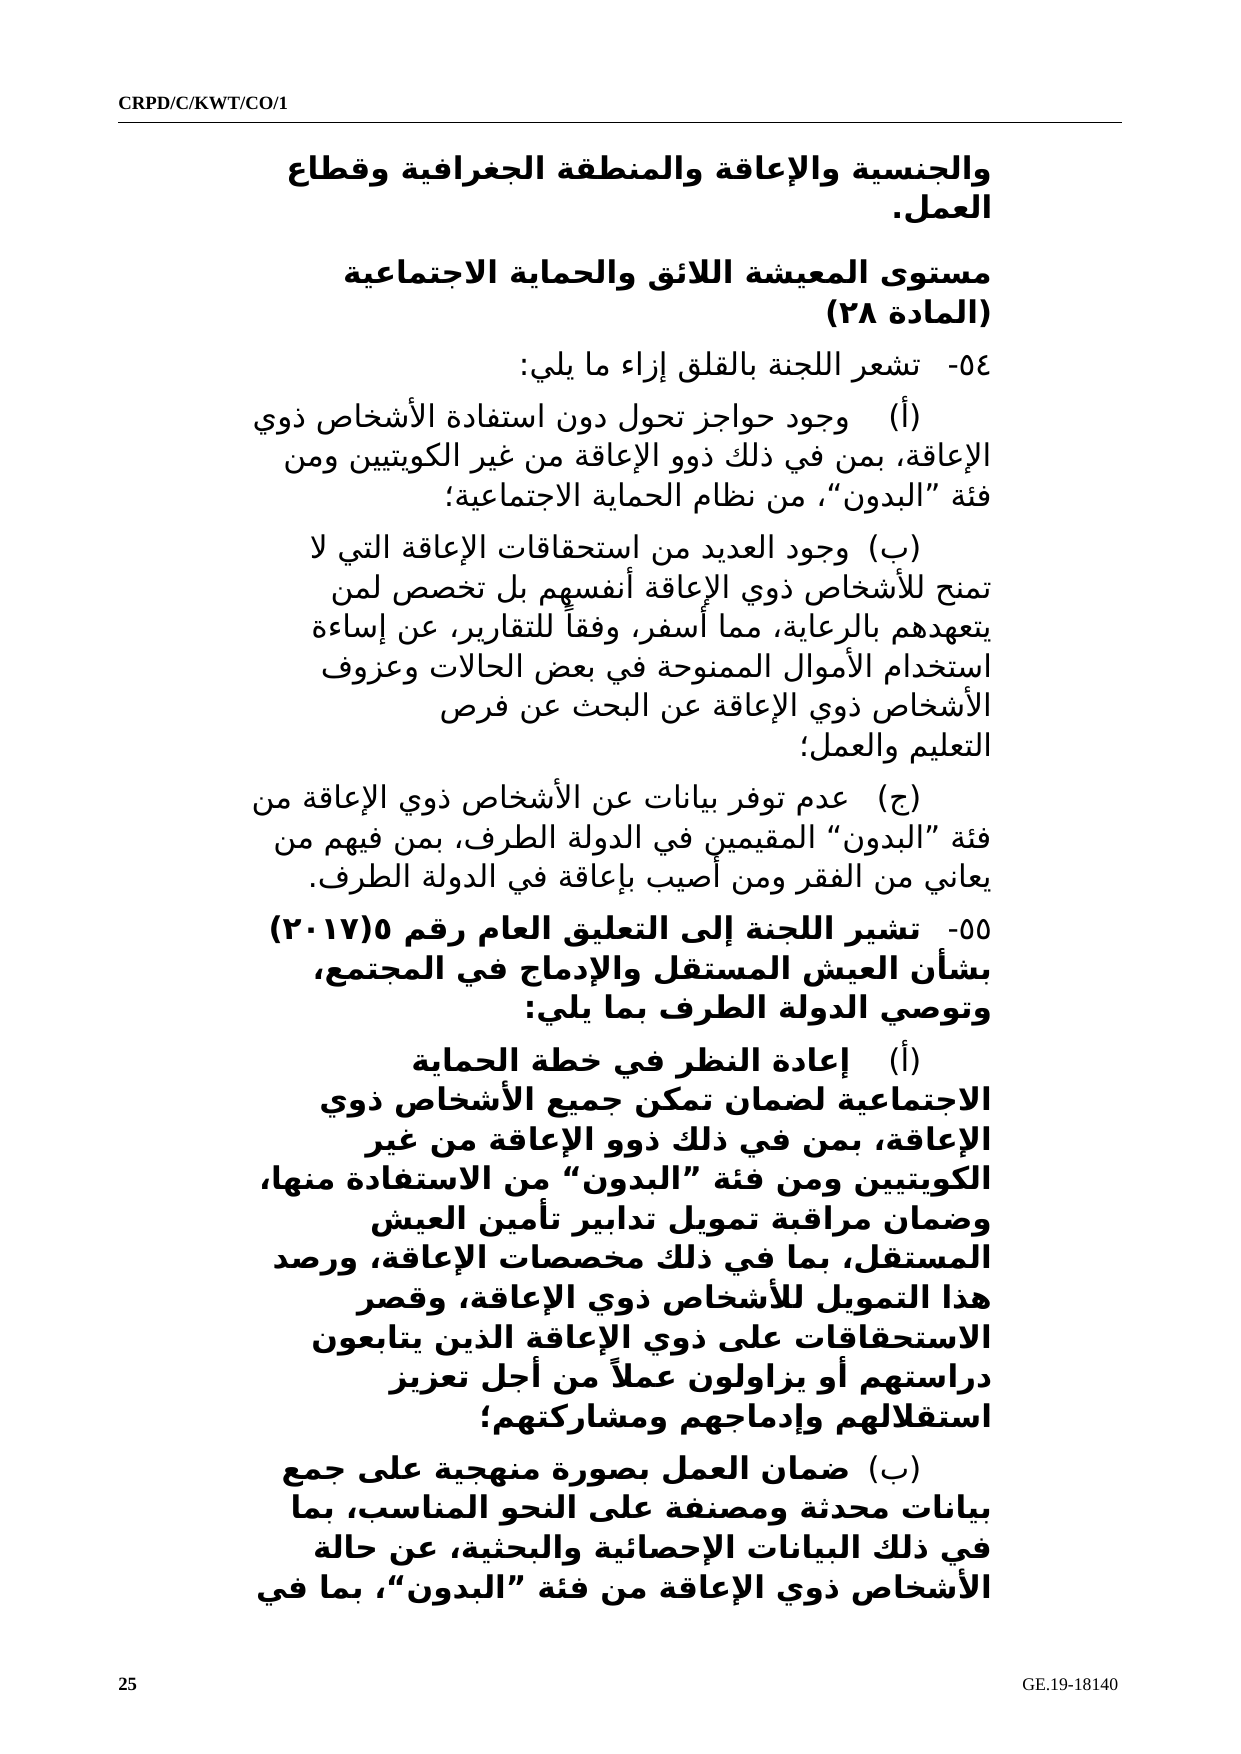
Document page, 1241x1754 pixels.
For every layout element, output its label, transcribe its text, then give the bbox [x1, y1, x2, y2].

text (ج) عدم توفر بيانات عن الأشخاص ذوي الإعاقة من فئة ”البدون“ المقيمين في الدولة الطرف، بمن فيهم من يعاني من الفقر ومن أصيب بإعاقة في الدولة الطرف. [248, 777, 992, 896]
text ٥٤- تشعر اللجنة بالقلق إزاء ما يلي: [248, 343, 992, 383]
text (أ) وجود حواجز تحول دون استفادة الأشخاص ذوي الإعاقة، بمن في ذلك ذوو الإعاقة من غير الكويتيين ومن فئة ”البدون“، من نظام الحماية الاجتماعية؛ [248, 396, 992, 514]
text (ب) وجود العديد من استحقاقات الإعاقة التي لا تمنح للأشخاص ذوي الإعاقة أنفسهم بل تخصص لمن يتعهدهم بالرعاية، مما أسفر، وفقاً للتقارير، عن إساءة استخدام الأموال الممنوحة في بعض الحالات وعزوف الأشخاص ذوي الإعاقة عن البحث عن فرص التعليم والعمل؛ [248, 527, 992, 764]
text مستوى المعيشة اللائق والحماية الاجتماعية (المادة ٢٨)‬ [248, 252, 1122, 331]
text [248, 148, 992, 227]
text ٥٥- تشير اللجنة إلى التعليق العام رقم ٥(٢٠١٧) بشأن العيش المستقل والإدماج في المجتمع، وتوصي الدولة الطرف بما يلي: [248, 908, 992, 1027]
text (أ) إعادة النظر في خطة الحماية الاجتماعية لضمان تمكن جميع الأشخاص ذوي الإعاقة، بمن في ذلك ذوو الإعاقة من غير الكويتيين ومن فئة ”البدون“ من الاستفادة منها، وضمان مراقبة تمويل تدابير تأمين العيش المستقل، بما في ذلك مخصصات الإعاقة، ورصد هذا التمويل للأشخاص ذوي الإعاقة، وقصر الاستحقاقات على ذوي الإعاقة الذين يتابعون دراستهم أو يزاولون عملاً من أجل تعزيز استقلالهم وإدماجهم ومشاركتهم؛ [248, 1039, 992, 1435]
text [248, 1448, 992, 1606]
